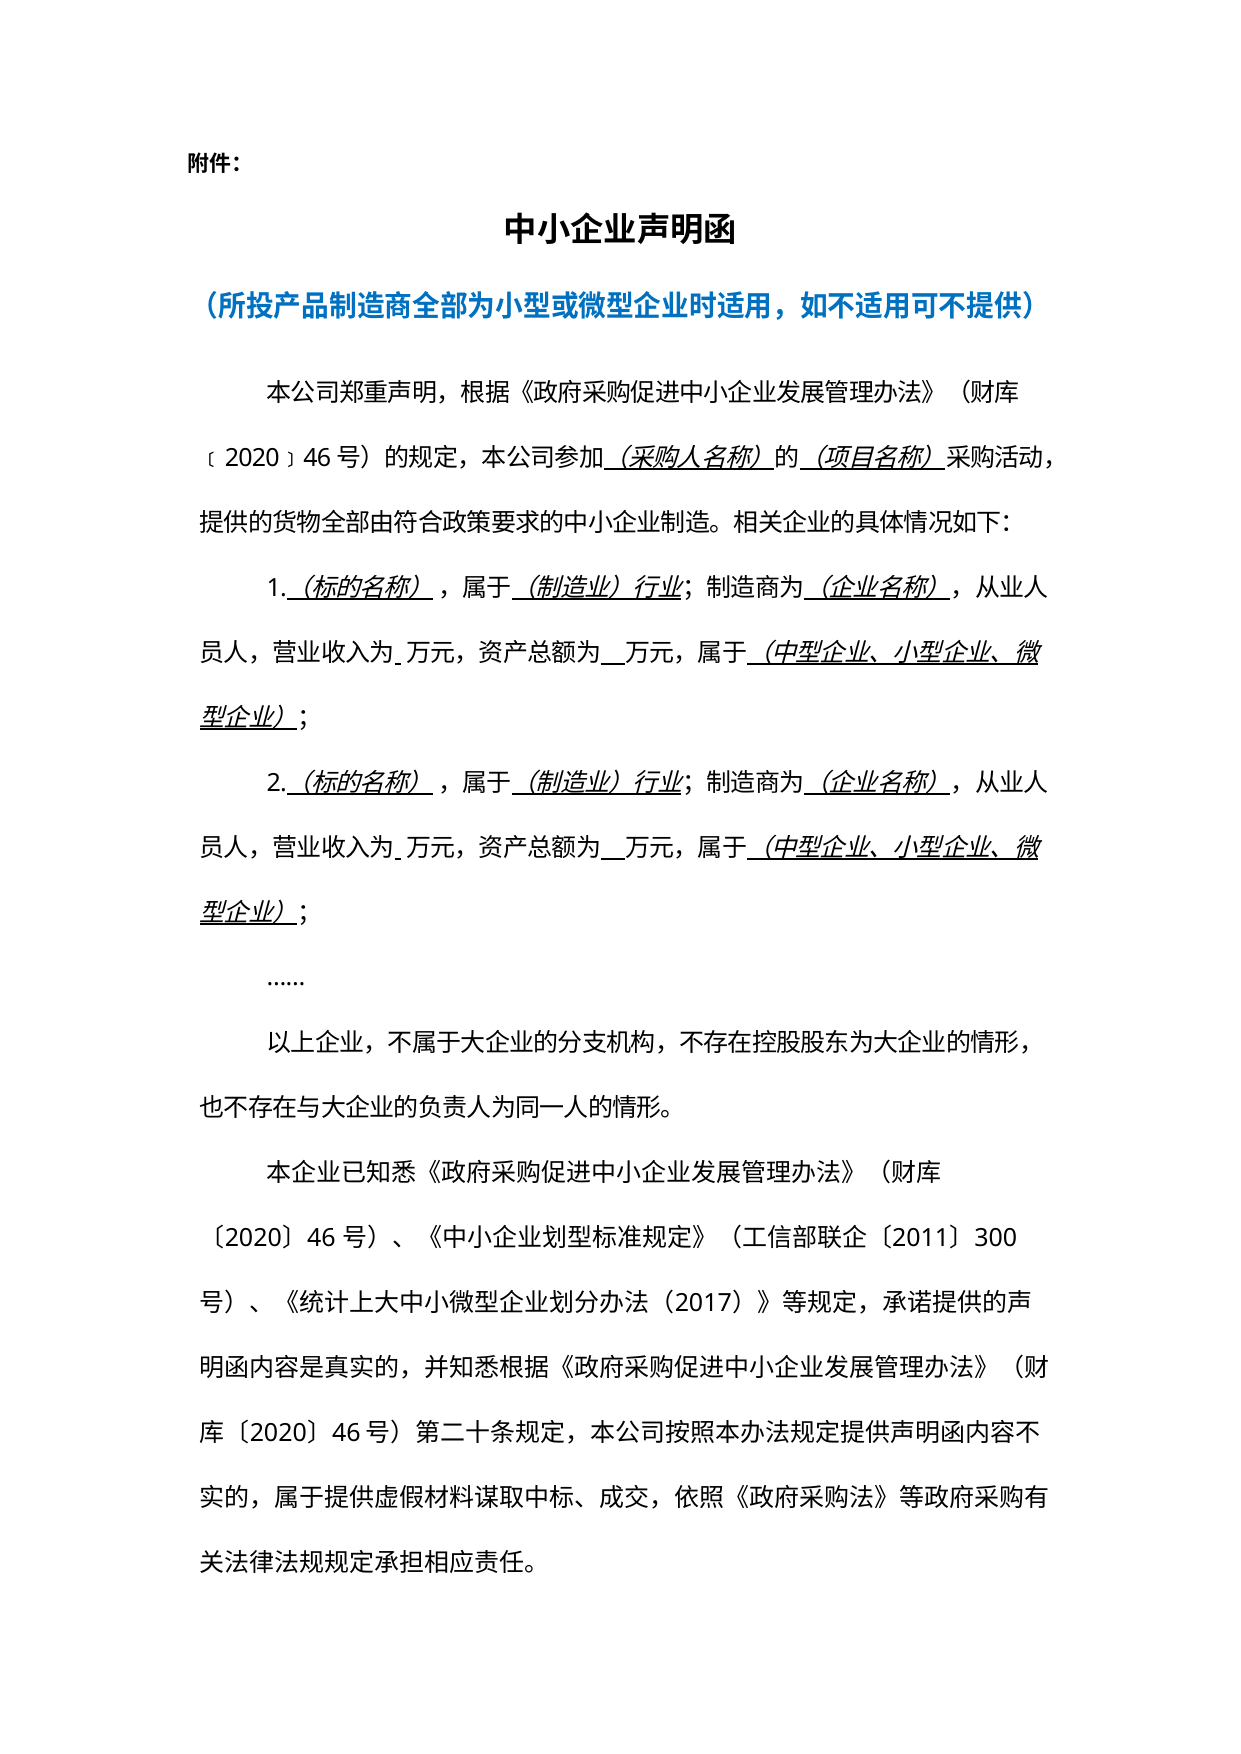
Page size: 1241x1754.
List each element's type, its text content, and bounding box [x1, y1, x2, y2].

text 本企业已知悉《政府采购促进中小企业发展管理办法》（财库〔2020〕46 号）、《中小企业划型标准规定》（工信部联企〔2011〕300 号）、《统计上大中小微型企业划分办法（2017）》等规定，承诺提供的声明函内容是真实的，并知悉根据《政府采购促进中小企业发展管理办法》（财库〔2020〕46号）第二十条规定，本公司按照本办法规定提供声明函内容不实的，属于提供虚假材料谋取中标、成交，依照《政府采购法》等政府采购有关法律法规规定承担相应责任。 [199, 1138, 1053, 1593]
text （所投产品制造商全部为小型或微型企业时适用，如不适用可不提供） [187, 272, 1053, 337]
text 本公司郑重声明，根据《政府采购促进中小企业发展管理办法》（财库﹝2020﹞46号）的规定，本公司参加（采购人名称）的（项目名称）采购活动，提供的货物全部由符合政策要求的中小企业制造。相关企业的具体情况如下： [199, 358, 1053, 553]
text 2.（标的名称） ，属于（制造业）行业；制造商为（企业名称），从业人员人，营业收入为 万元，资产总额为 万元，属于（中型企业、小型企业、微型企业）； [199, 748, 1053, 943]
text 以上企业，不属于大企业的分支机构，不存在控股股东为大企业的情形，也不存在与大企业的负责人为同一人的情形。 [199, 1008, 1053, 1138]
text 附件： [187, 146, 1053, 178]
text 中小企业声明函 [187, 194, 1053, 259]
text …… [199, 943, 1053, 1008]
text 1.（标的名称） ，属于（制造业）行业；制造商为（企业名称），从业人员人，营业收入为 万元，资产总额为 万元，属于（中型企业、小型企业、微型企业）； [199, 553, 1053, 748]
